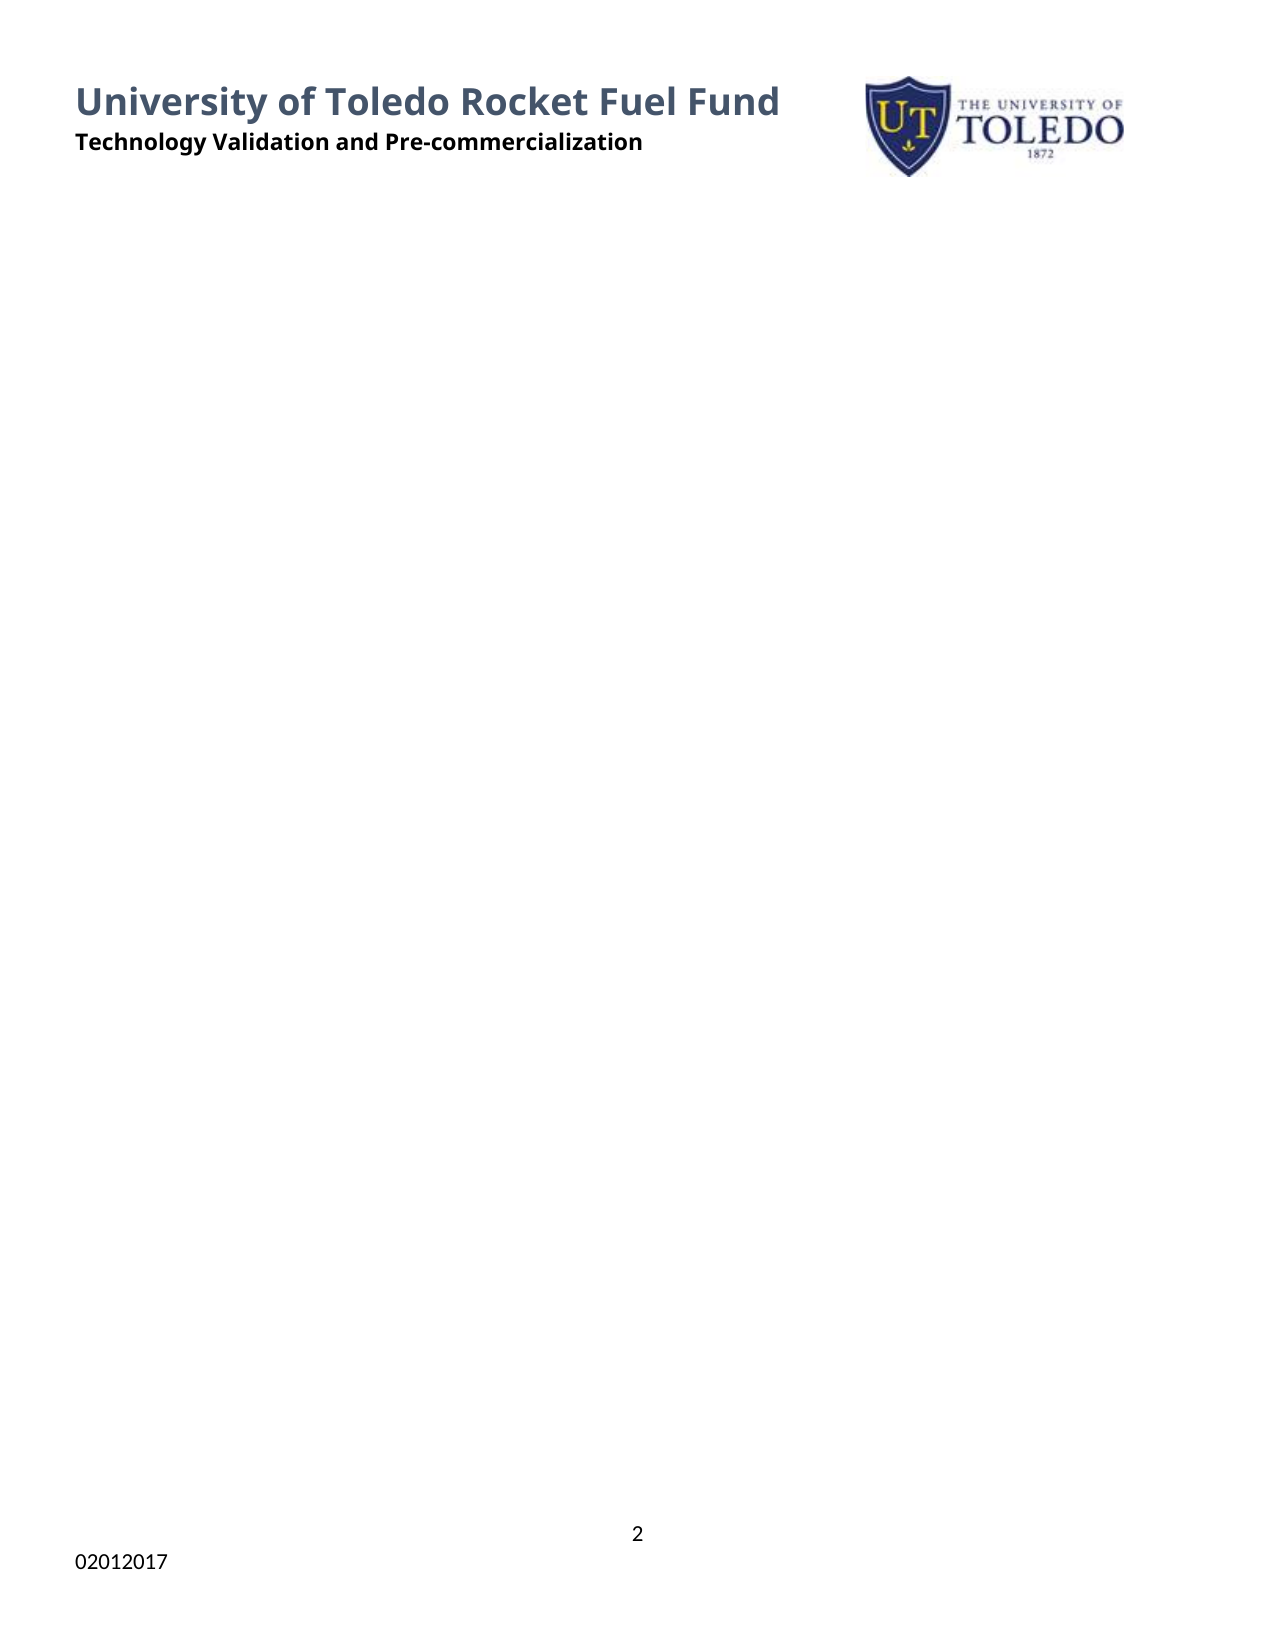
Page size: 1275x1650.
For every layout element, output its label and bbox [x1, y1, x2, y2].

picture [865, 76, 1124, 177]
